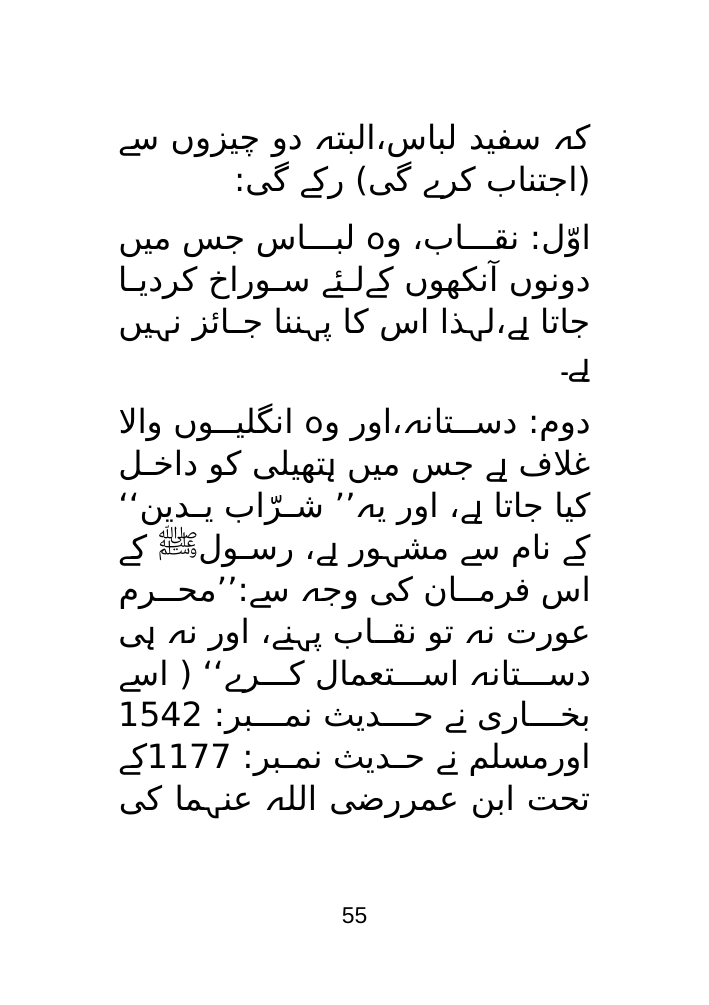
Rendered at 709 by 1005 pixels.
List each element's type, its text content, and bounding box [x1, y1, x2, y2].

text اوّل: نقاب، وہ لباس جس میں دونوں آنکھوں کےلئے سوراخ کردیا جاتا ہے،لہذا اس کا پہننا جائز نہیں ہے۔ [118, 218, 591, 383]
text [118, 403, 591, 818]
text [118, 118, 591, 199]
